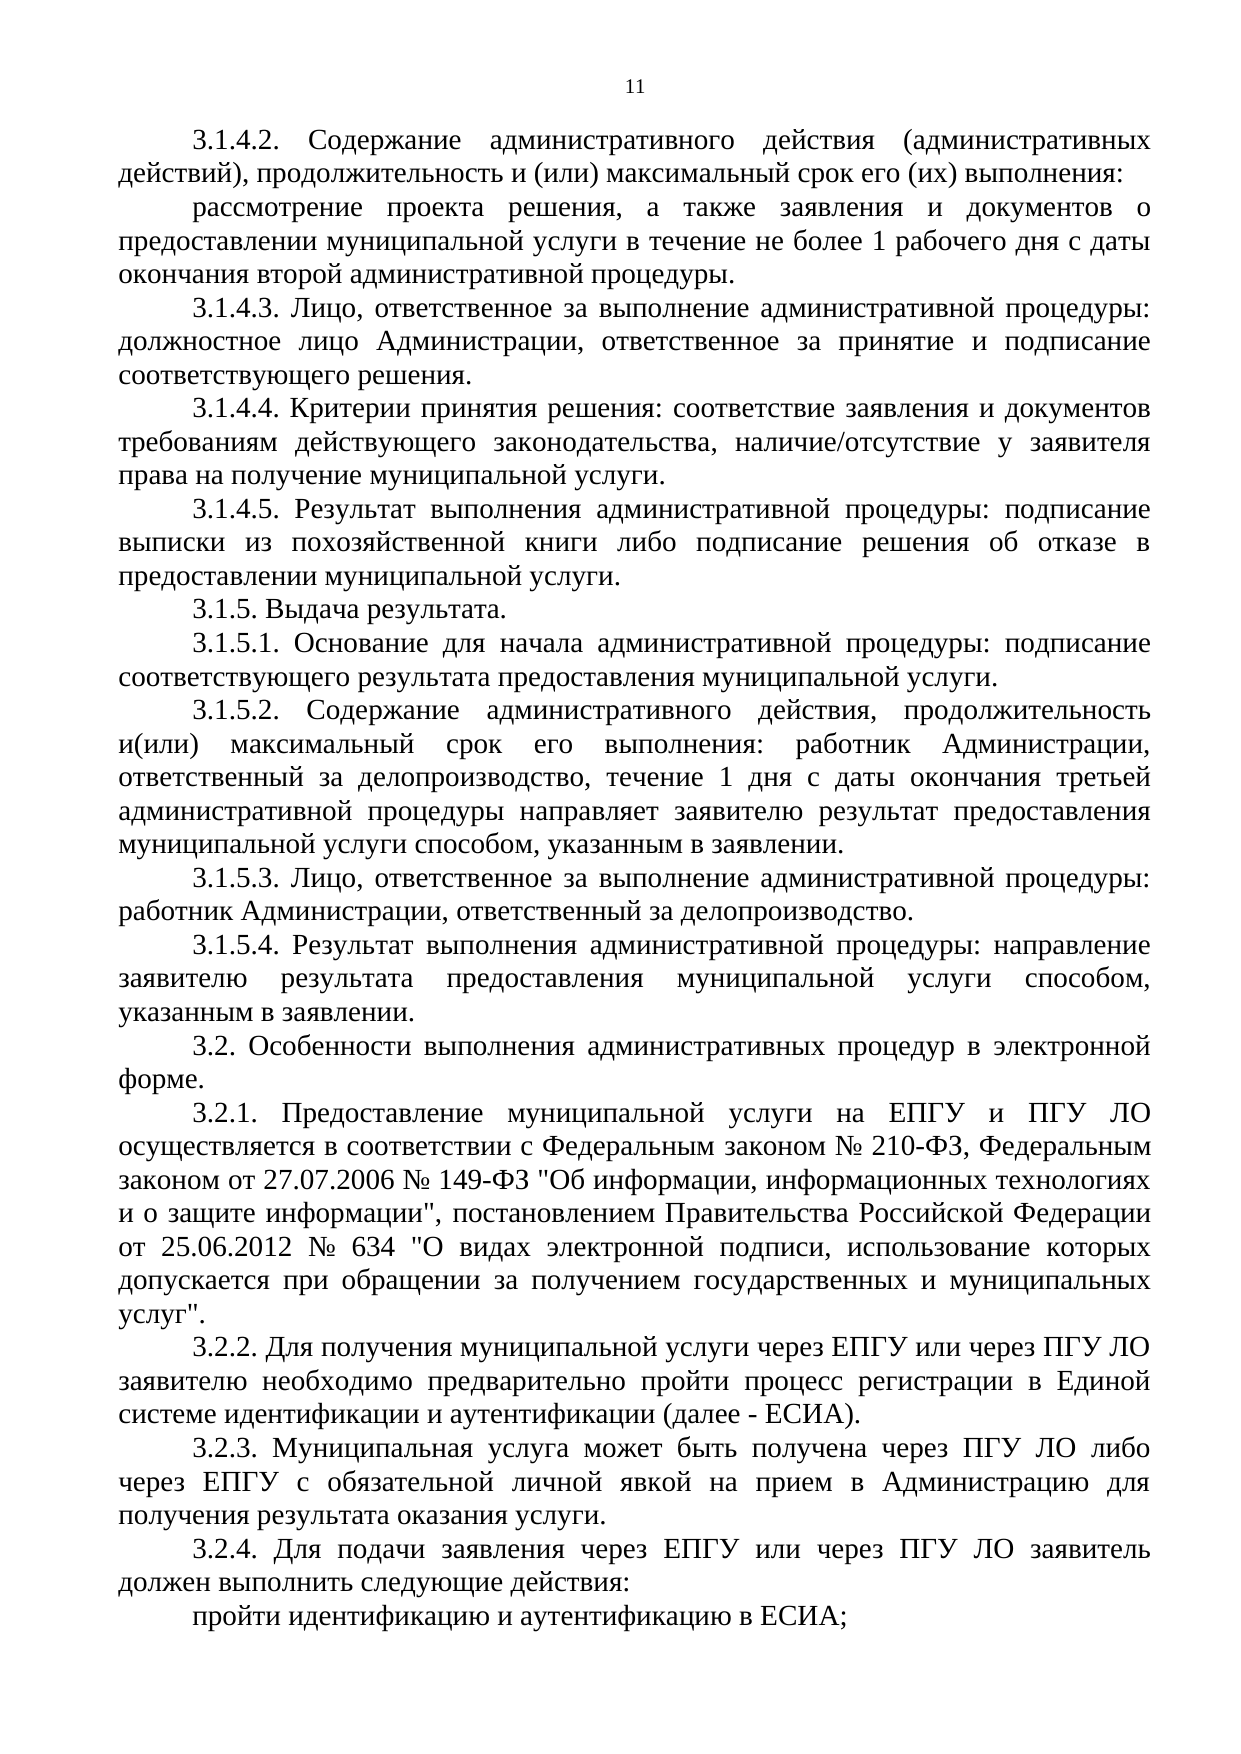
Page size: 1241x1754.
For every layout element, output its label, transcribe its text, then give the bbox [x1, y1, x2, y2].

text 3.1.5. Выдача результата. [118, 592, 1152, 625]
text 3.2. Особенности выполнения административных процедур в электронной форме. [118, 1028, 1152, 1095]
text 3.1.4.5. Результат выполнения административной процедуры: подписание выписки из похозяйственной книги либо подписание решения об отказе в предоставлении муниципальной услуги. [118, 491, 1152, 592]
text рассмотрение проекта решения, а также заявления и документов о предоставлении муниципальной услуги в течение не более 1 рабочего дня с даты окончания второй административной процедуры. [118, 189, 1152, 290]
text 3.1.5.3. Лицо, ответственное за выполнение административной процедуры: работник Администрации, ответственный за делопроизводство. [118, 860, 1152, 927]
text 3.1.4.3. Лицо, ответственное за выполнение административной процедуры: должностное лицо Администрации, ответственное за принятие и подписание соответствующего решения. [118, 290, 1152, 390]
text 3.1.5.2. Содержание административного действия, продолжительность и(или) максимальный срок его выполнения: работник Администрации, ответственный за делопроизводство, течение 1 дня с даты окончания третьей административной процедуры направляет заявителю результат предоставления муниципальной услуги способом, указанным в заявлении. [118, 692, 1152, 860]
text 3.1.5.1. Основание для начала административной процедуры: подписание соответствующего результата предоставления муниципальной услуги. [118, 625, 1152, 692]
text 3.1.5.4. Результат выполнения административной процедуры: направление заявителю результата предоставления муниципальной услуги способом, указанным в заявлении. [118, 927, 1152, 1028]
text пройти идентификацию и аутентификацию в ЕСИА; [118, 1598, 1152, 1631]
text 3.2.4. Для подачи заявления через ЕПГУ или через ПГУ ЛО заявитель должен выполнить следующие действия: [118, 1531, 1152, 1598]
text 3.2.2. Для получения муниципальной услуги через ЕПГУ или через ПГУ ЛО заявителю необходимо предварительно пройти процесс регистрации в Единой системе идентификации и аутентификации (далее - ЕСИА). [118, 1329, 1152, 1430]
text 3.1.4.2. Содержание административного действия (административных действий), продолжительность и (или) максимальный срок его (их) выполнения: [118, 122, 1152, 189]
text 3.1.4.4. Критерии принятия решения: соответствие заявления и документов требованиям действующего законодательства, наличие/отсутствие у заявителя права на получение муниципальной услуги. [118, 390, 1152, 491]
text 3.2.1. Предоставление муниципальной услуги на ЕПГУ и ПГУ ЛО осуществляется в соответствии с Федеральным законом № 210-ФЗ, Федеральным законом от 27.07.2006 № 149-ФЗ "Об информации, информационных технологиях и о защите информации", постановлением Правительства Российской Федерации от 25.06.2012 № 634 "О видах электронной подписи, использование которых допускается при обращении за получением государственных и муниципальных услуг". [118, 1095, 1152, 1329]
text 3.2.3. Муниципальная услуга может быть получена через ПГУ ЛО либо через ЕПГУ с обязательной личной явкой на прием в Администрацию для получения результата оказания услуги. [118, 1430, 1152, 1531]
